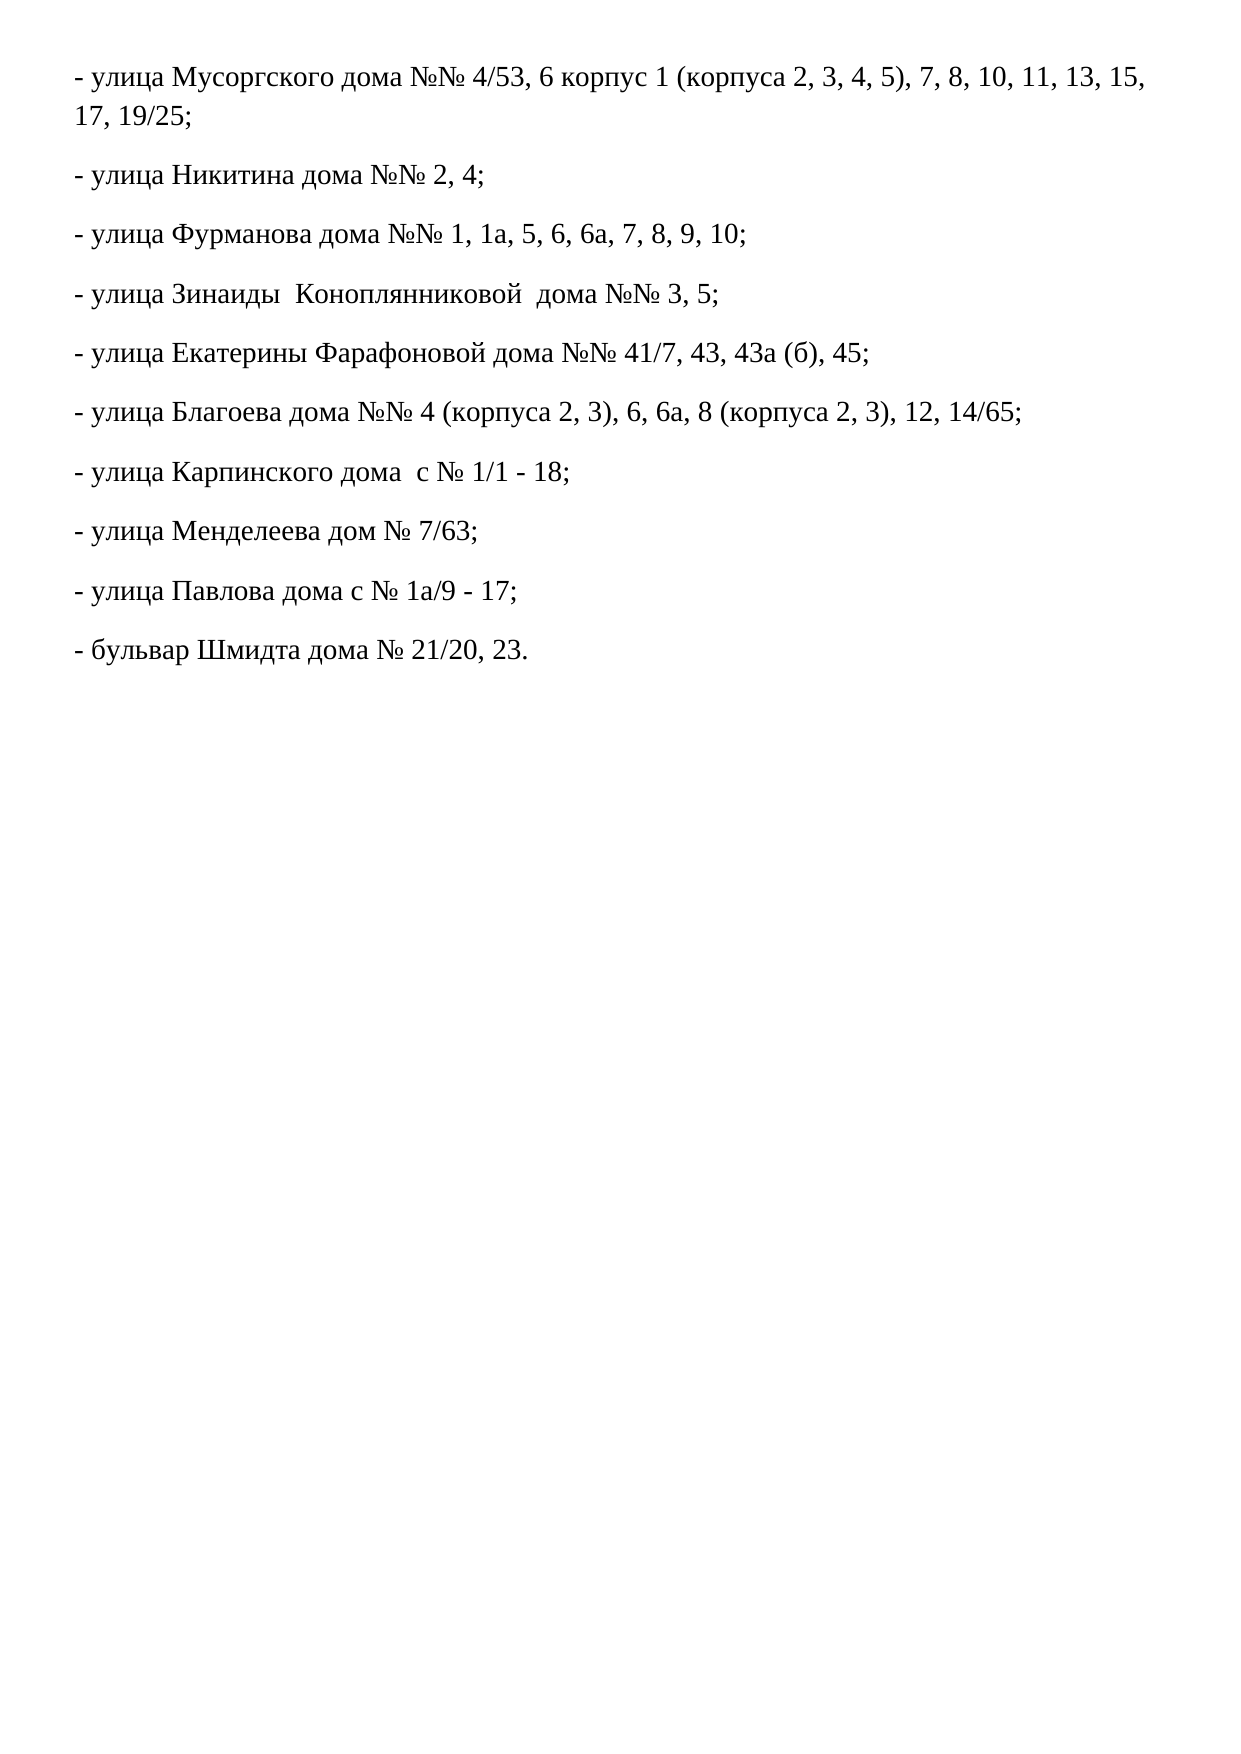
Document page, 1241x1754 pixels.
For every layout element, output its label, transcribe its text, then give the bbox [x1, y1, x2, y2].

text - улица Фурманова дома №№ 1, 1а, 5, 6, 6а, 7, 8, 9, 10; [74, 216, 1152, 250]
text - улица Мусоргского дома №№ 4/53, 6 корпус 1 (корпуса 2, 3, 4, 5), 7, 8, 10, 11, 13, 15, 17, 19/25; [74, 59, 1152, 131]
text - улица Екатерины Фарафоновой дома №№ 41/7, 43, 43а (б), 45; [74, 335, 1152, 369]
text - улица Зинаиды Коноплянниковой дома №№ 3, 5; [74, 276, 1152, 309]
text - улица Павлова дома с № 1а/9 - 17; [74, 573, 1152, 606]
text - улица Благоева дома №№ 4 (корпуса 2, 3), 6, 6а, 8 (корпуса 2, 3), 12, 14/65; [74, 394, 1152, 428]
text - улица Никитина дома №№ 2, 4; [74, 157, 1152, 191]
text - бульвар Шмидта дома № 21/20, 23. [74, 632, 1152, 666]
text - улица Менделеева дом № 7/63; [74, 513, 1152, 547]
text - улица Карпинского дома с № 1/1 - 18; [74, 454, 1152, 487]
